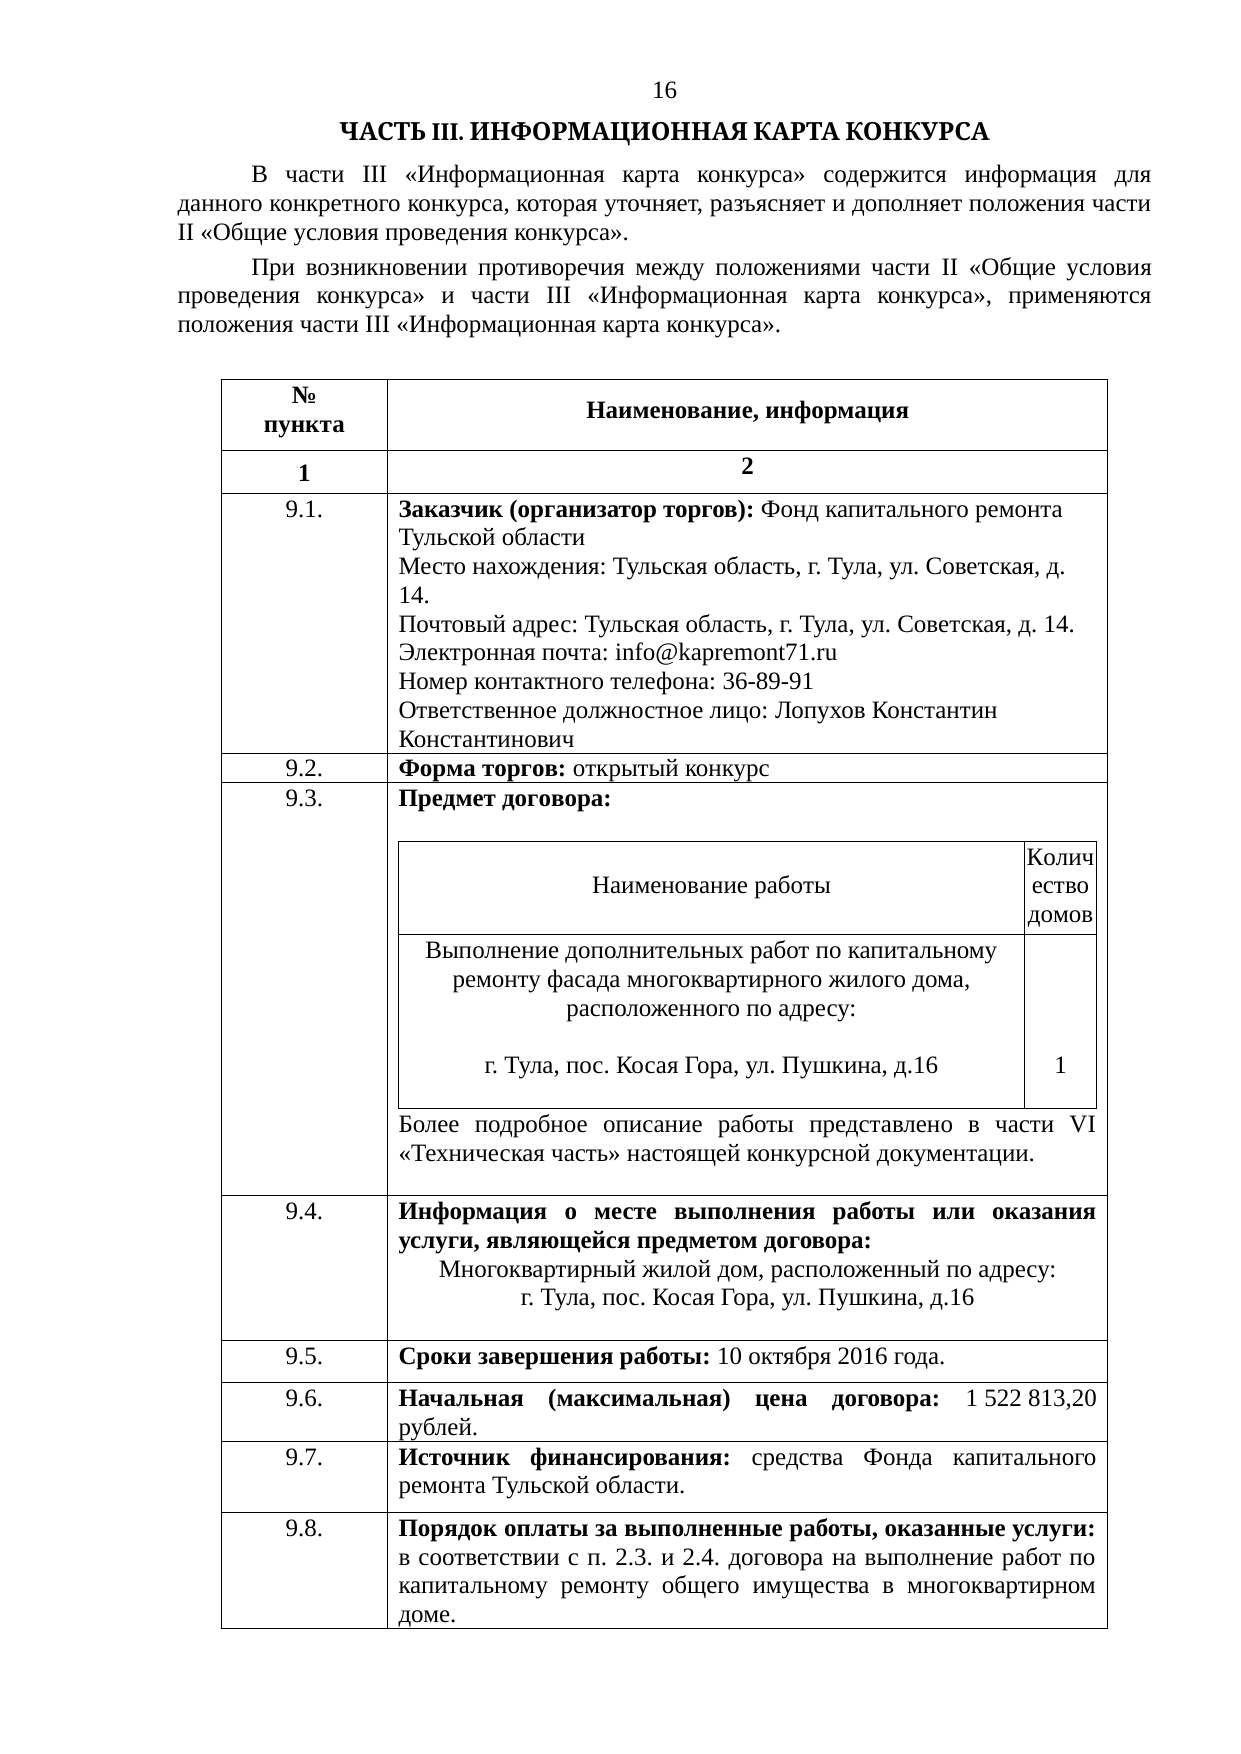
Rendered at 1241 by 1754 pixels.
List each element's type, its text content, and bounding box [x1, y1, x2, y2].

table_cell Источник финансирования: средства Фонда капитального ремонта Тульской области. [388, 1442, 1107, 1512]
table_cell 9.3. [222, 783, 387, 1195]
table_cell 9.5. [222, 1341, 387, 1382]
table_cell 9.4. [222, 1196, 387, 1340]
text При возникновении противоречия между положениями части II «Общие условия проведения конкурса» и части III «Информационная карта конкурса», применяются положения части III «Информационная карта конкурса». [177, 252, 1152, 338]
table_cell Информация о месте выполнения работы или оказания услуги, являющейся предметом договора: Многоквартирный жилой дом, расположенный по адресу: г. Тула, пос. Косая Гора, ул. Пушкина, д.16 [388, 1196, 1107, 1340]
table_cell Форма торгов: открытый конкурс [388, 754, 1107, 782]
table_cell 9.8. [222, 1513, 387, 1628]
table_cell Начальная (максимальная) цена договора: 1 522 813,20 рублей. [388, 1383, 1107, 1441]
table_cell 2 [388, 451, 1107, 493]
table_cell Сроки завершения работы: 10 октября 2016 года. [388, 1341, 1107, 1382]
table_cell 9.1. [222, 494, 387, 752]
table_cell Порядок оплаты за выполненные работы, оказанные услуги: в соответствии с п. 2.3. и 2.4. договора на выполнение работ по капитальному ремонту общего имущества в многоквартирном доме. [388, 1513, 1107, 1628]
subtitle ЧАСТЬ III. ИНФОРМАЦИОННАЯ КАРТА КОНКУРСА [177, 118, 1152, 147]
table_header № пункта [222, 380, 387, 450]
table_cell 9.7. [222, 1442, 387, 1512]
text В части III «Информационная карта конкурса» содержится информация для данного конкретного конкурса, которая уточняет, разъясняет и дополняет положения части II «Общие условия проведения конкурса». [177, 159, 1152, 246]
table_cell 9.2. [222, 754, 387, 782]
table_cell 1 [222, 451, 387, 493]
table_header Наименование, информация [388, 380, 1107, 450]
table_cell Предмет договора: Более подробное описание работы представлено в части VI «Техническая часть» настоящей конкурсной документации. [388, 783, 1107, 1195]
table_cell 9.6. [222, 1383, 387, 1441]
table_cell Заказчик (организатор торгов): Фонд капитального ремонта Тульской области Место нахождения: Тульская область, г. Тула, ул. Советская, д. 14. Почтовый адрес: Тульская область, г. Тула, ул. Советская, д. 14. Электронная почта: info@kapremont71.ru Номер контактного телефона: 36-89-91 Ответственное должностное лицо: Лопухов Константин Константинович [388, 494, 1107, 752]
